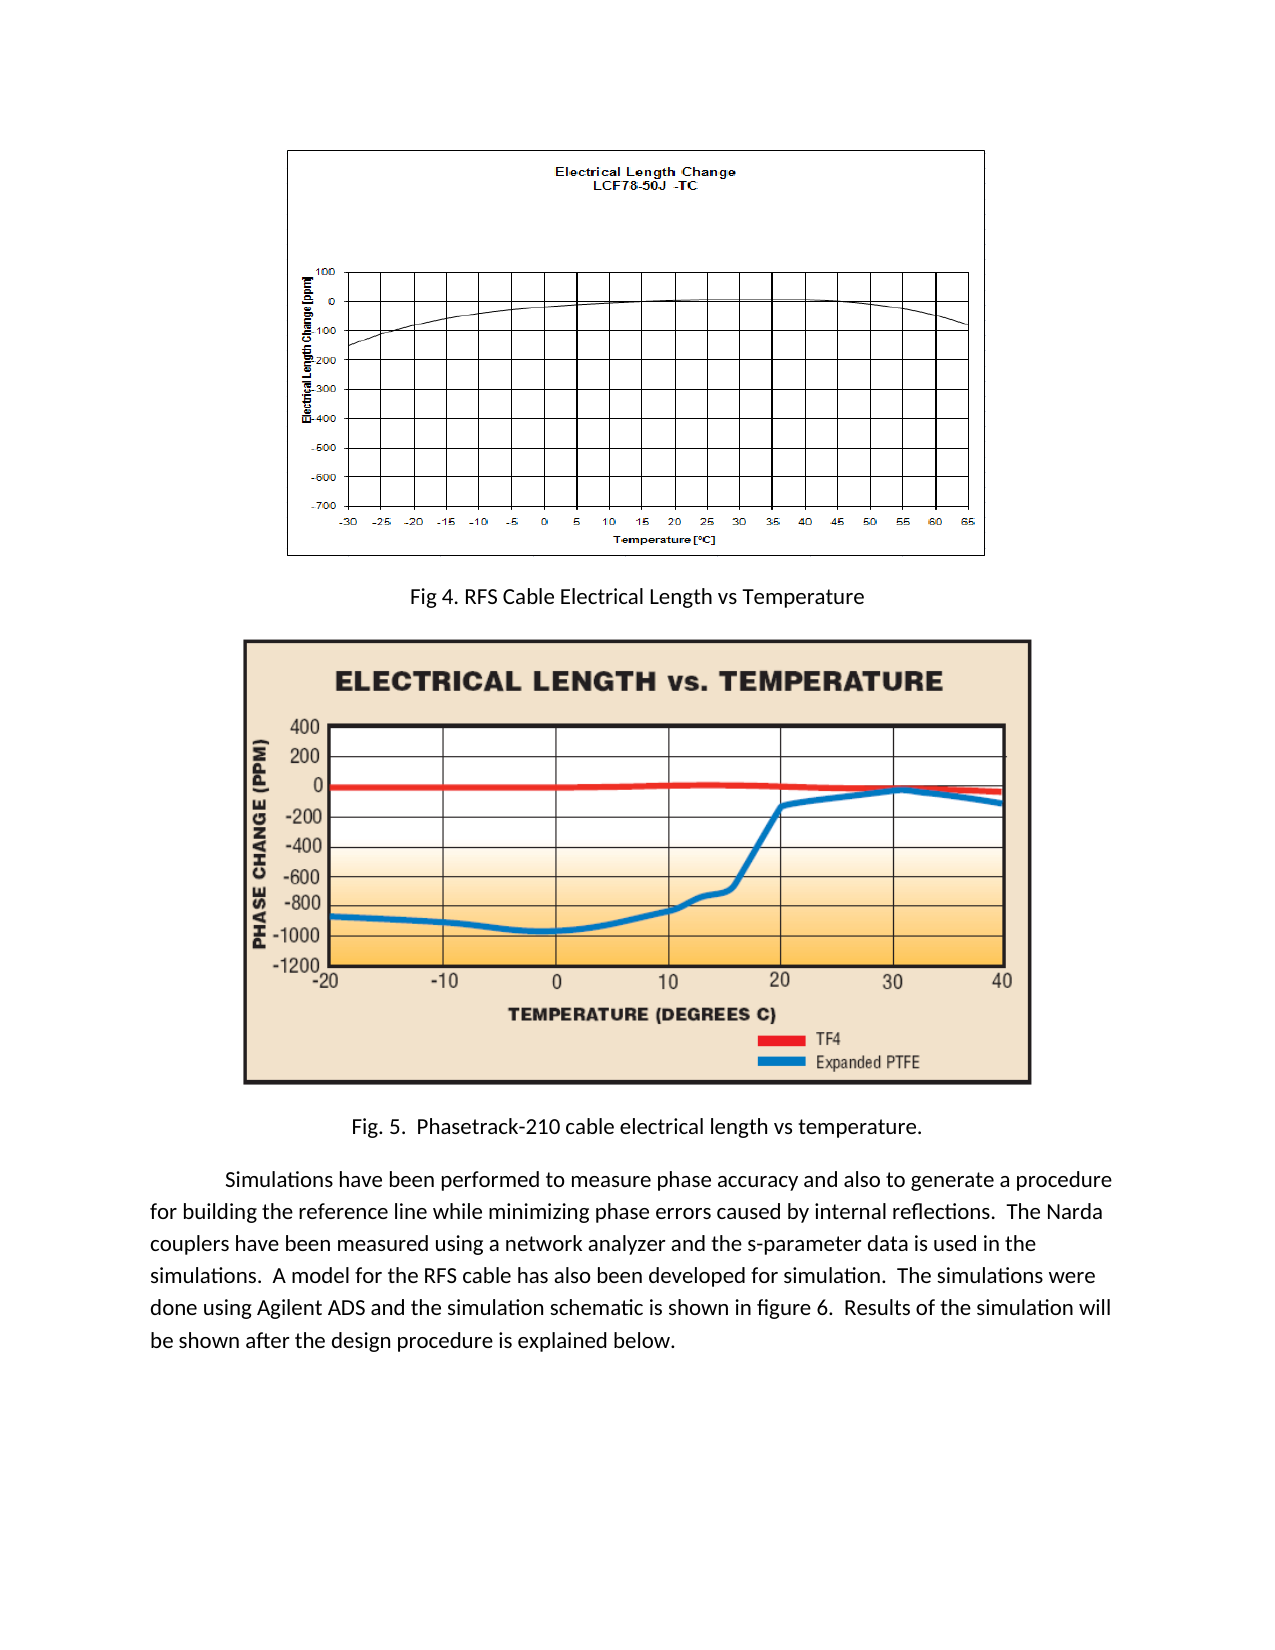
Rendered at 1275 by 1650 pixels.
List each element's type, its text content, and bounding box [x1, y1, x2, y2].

text Simulations have been performed to measure phase accuracy and also to generate a procedure for building the reference line while minimizing phase errors caused by internal reflections. The Narda couplers have been measured using a network analyzer and the s-parameter data is used in the simulations. A model for the RFS cable has also been developed for simulation. The simulations were done using Agilent ADS and the simulation schematic is shown in figure 6. Results of the simulation will be shown after the design procedure is explained below. [150, 1165, 1125, 1354]
picture [286, 150, 989, 558]
text Fig 4. RFS Cable Electrical Length vs Temperature [150, 582, 1125, 610]
picture [240, 635, 1035, 1087]
text Fig. 5. Phasetrack-210 cable electrical length vs temperature. [150, 1112, 1125, 1140]
